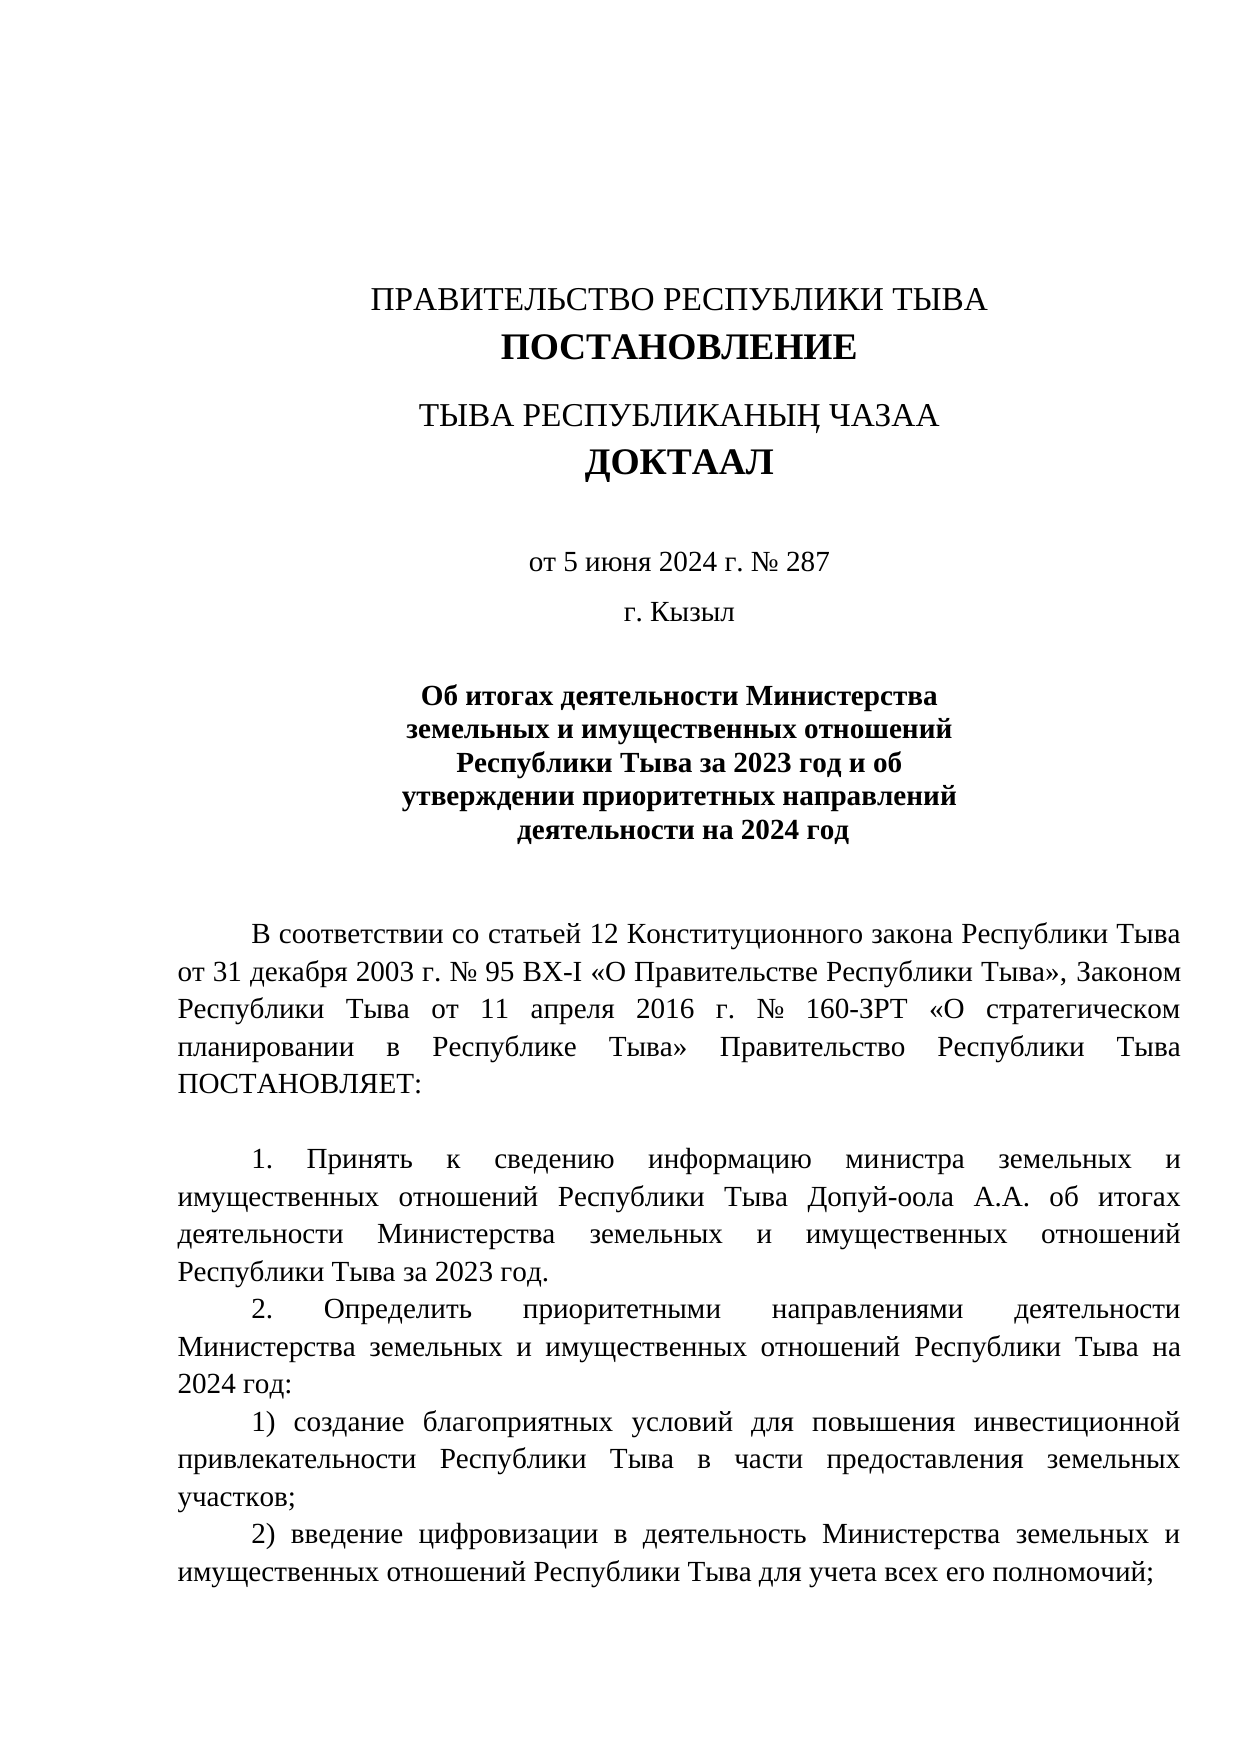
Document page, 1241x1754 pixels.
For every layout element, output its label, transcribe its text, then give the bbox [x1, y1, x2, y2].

text от 5 июня 2024 г. № 287 [177, 544, 1181, 577]
text Об итогах деятельности Министерства [177, 678, 1181, 711]
text утверждении приоритетных направлений [177, 778, 1181, 812]
text деятельности на 2024 год [177, 812, 1181, 846]
text ТЫВА РЕСПУБЛИКАНЫӉ ЧАЗАА ДОКТААЛ [177, 395, 1181, 483]
text 1. Принять к сведению информацию министра земельных и имущественных отношений Республики Тыва Допуй-оола А.А. об итогах деятельности Министерства земельных и имущественных отношений Республики Тыва за 2023 год. [177, 1138, 1181, 1288]
text 2. Определить приоритетными направлениями деятельности Министерства земельных и имущественных отношений Республики Тыва на 2024 год: [177, 1288, 1181, 1400]
text ПРАВИТЕЛЬСТВО РЕСПУБЛИКИ ТЫВА ПОСТАНОВЛЕНИЕ [177, 280, 1181, 368]
list 1) создание благоприятных условий для повышения инвестиционной привлекательности Республики Тыва в части предоставления земельных участков; [177, 1400, 1181, 1513]
text земельных и имущественных отношений [177, 711, 1181, 745]
text Республики Тыва за 2023 год и об [177, 745, 1181, 778]
text 2) введение цифровизации в деятельность Министерства земельных и имущественных отношений Республики Тыва для учета всех его полномочий; [177, 1513, 1181, 1588]
text г. Кызыл [177, 594, 1181, 627]
text В соответствии со статьей 12 Конституционного закона Республики Тыва от 31 декабря 2003 г. № 95 ВХ-I «О Правительстве Республики Тыва», Законом Республики Тыва от 11 апреля 2016 г. № 160-ЗРТ «О стратегическом планировании в Республике Тыва» Правительство Республики Тыва ПОСТАНОВЛЯЕТ: [177, 913, 1181, 1100]
